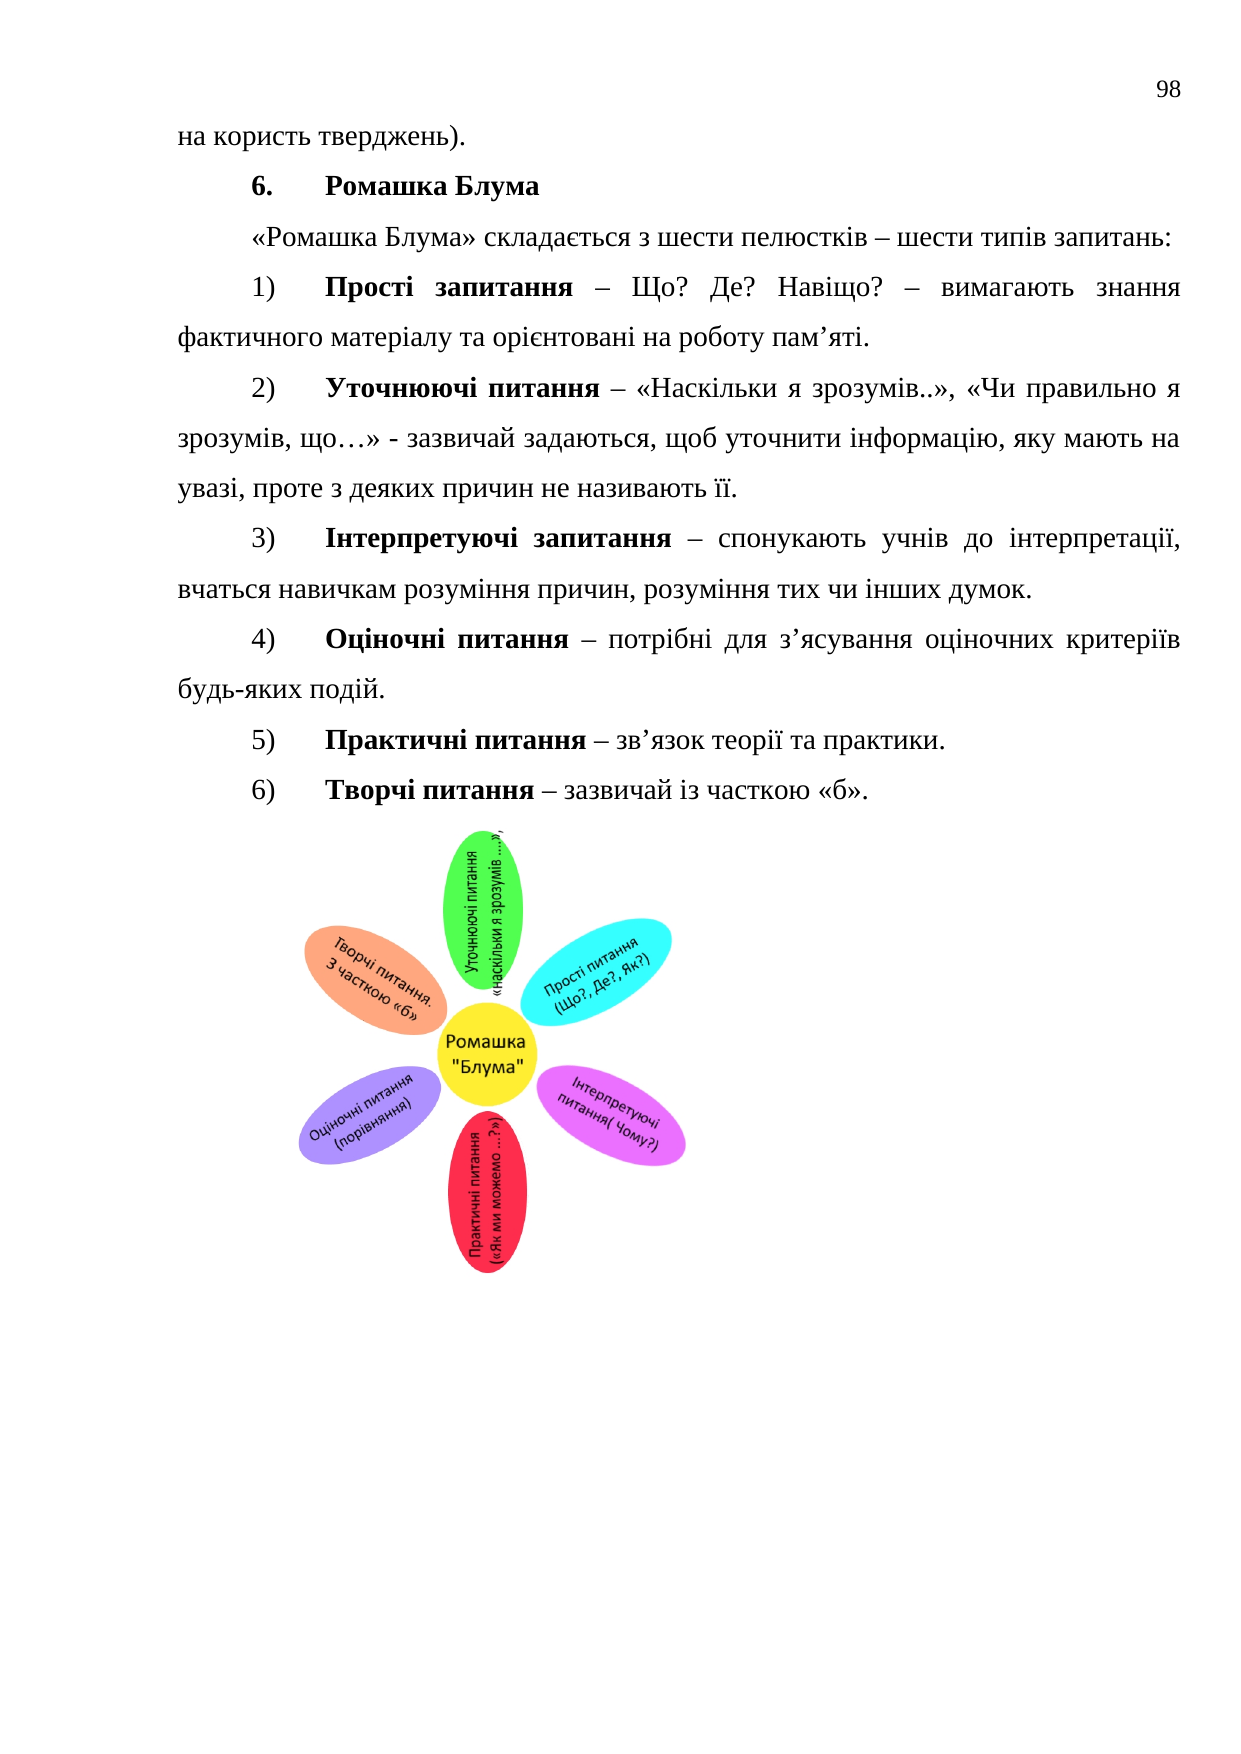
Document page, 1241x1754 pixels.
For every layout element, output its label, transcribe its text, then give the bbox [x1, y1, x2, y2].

text «Ромашка Блума» складається з шести пелюстків – шести типів запитань: [177, 219, 1181, 252]
list Уточнюючі питання – «Наскільки я зрозумів..», «Чи правильно я зрозумів, що…» - зазвичай задаються, щоб уточнити інформацію, яку мають на увазі, проте з деяких причин не називають її. [177, 370, 1181, 504]
list Інтерпретуючі запитання – спонукають учнів до інтерпретації, вчаться навичкам розуміння причин, розуміння тих чи інших думок. [177, 521, 1181, 604]
list Творчі питання – зазвичай із часткою «б». [177, 772, 1181, 806]
picture [251, 822, 734, 1300]
list Оціночні питання – потрібні для з’ясування оціночних критеріїв будь-яких подій. [177, 621, 1181, 705]
list Прості запитання – Що? Де? Навіщо? – вимагають знання фактичного матеріалу та орієнтовані на роботу пам’яті. [177, 269, 1181, 353]
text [177, 118, 1181, 152]
list Практичні питання – зв’язок теорії та практики. [177, 722, 1181, 755]
list Ромашка Блума [177, 168, 1181, 202]
